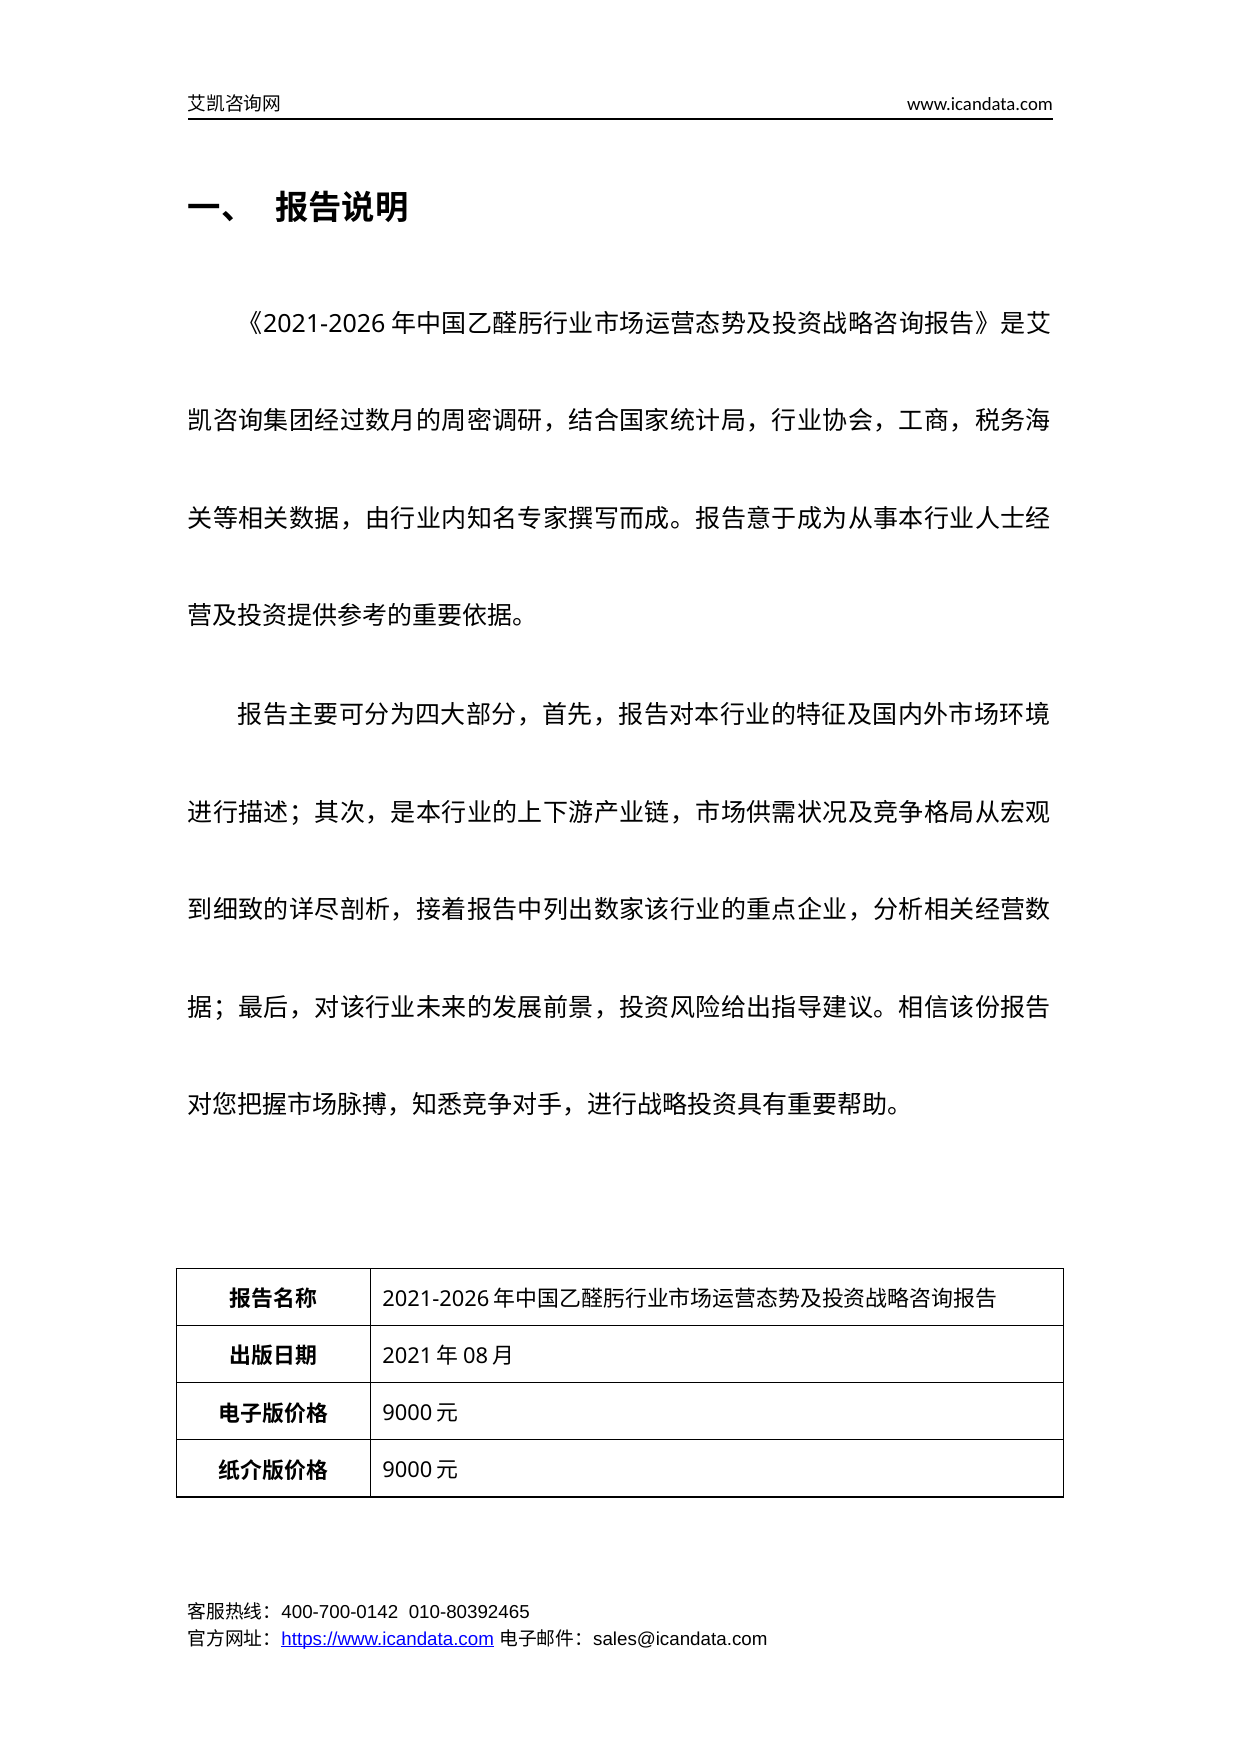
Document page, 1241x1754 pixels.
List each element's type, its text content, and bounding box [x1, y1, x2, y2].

table_cell 出版日期 [177, 1326, 370, 1382]
table_cell 9000元 [371, 1383, 1063, 1439]
subtitle 报告说明 [187, 172, 1053, 237]
text 报告主要可分为四大部分，首先，报告对本行业的特征及国内外市场环境进行描述；其次，是本行业的上下游产业链，市场供需状况及竞争格局从宏观到细致的详尽剖析，接着报告中列出数家该行业的重点企业，分析相关经营数据；最后，对该行业未来的发展前景，投资风险给出指导建议。相信该份报告对您把握市场脉搏，知悉竞争对手，进行战略投资具有重要帮助。 [187, 681, 1053, 1136]
table_cell 9000元 [371, 1440, 1063, 1496]
text 《2021-2026年中国乙醛肟行业市场运营态势及投资战略咨询报告》是艾凯咨询集团经过数月的周密调研，结合国家统计局，行业协会，工商，税务海关等相关数据，由行业内知名专家撰写而成。报告意于成为从事本行业人士经营及投资提供参考的重要依据。 [187, 289, 1053, 646]
table_cell 电子版价格 [177, 1383, 370, 1439]
table_header 2021-2026年中国乙醛肟行业市场运营态势及投资战略咨询报告 [371, 1269, 1063, 1325]
table_cell 纸介版价格 [177, 1440, 370, 1496]
table_header 报告名称 [177, 1269, 370, 1325]
table_cell 2021年08月 [371, 1326, 1063, 1382]
